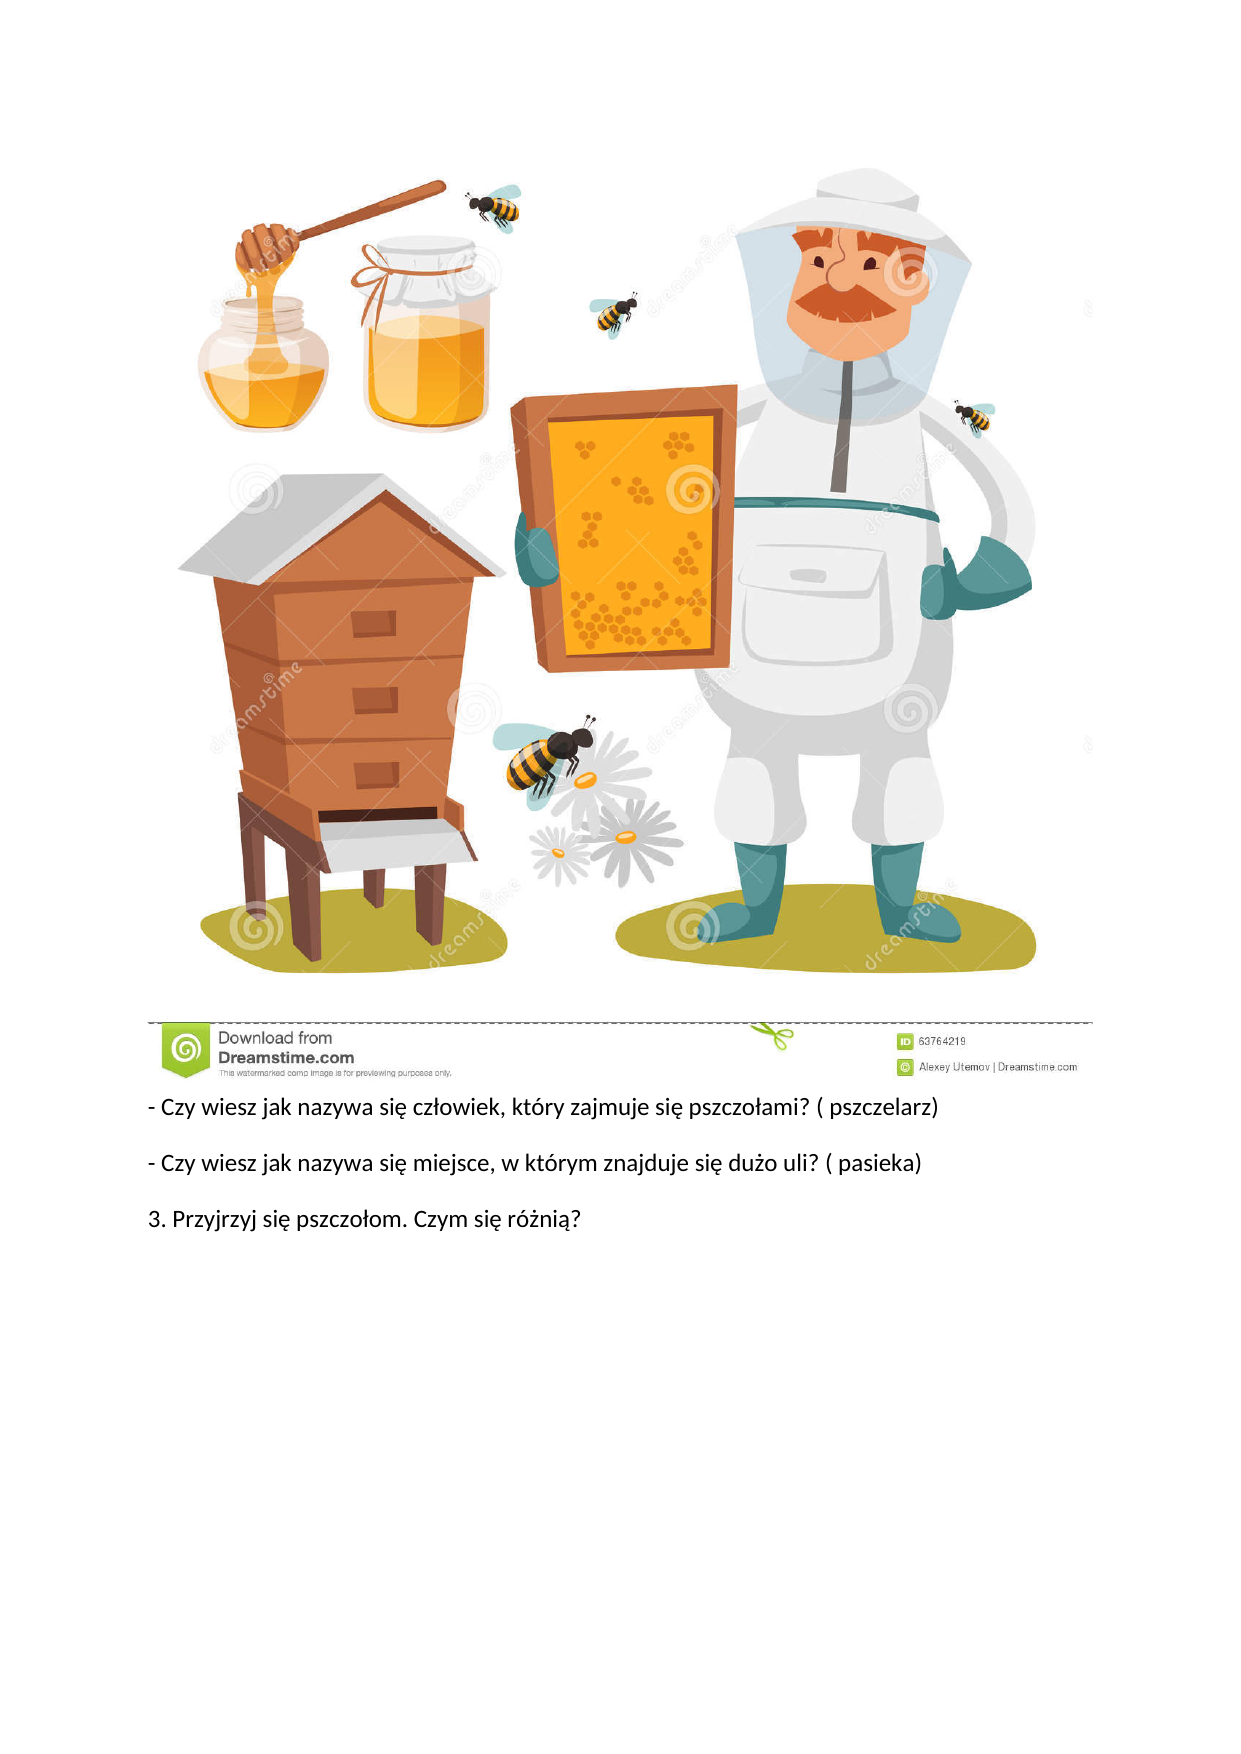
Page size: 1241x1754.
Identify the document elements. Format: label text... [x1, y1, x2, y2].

text 3. Przyjrzyj się pszczołom. Czym się różnią? [148, 1203, 1093, 1233]
picture [147, 147, 1093, 1087]
text - Czy wiesz jak nazywa się człowiek, który zajmuje się pszczołami? ( pszczelarz) [148, 1087, 1093, 1122]
text - Czy wiesz jak nazywa się miejsce, w którym znajduje się dużo uli? ( pasieka) [148, 1147, 1093, 1178]
